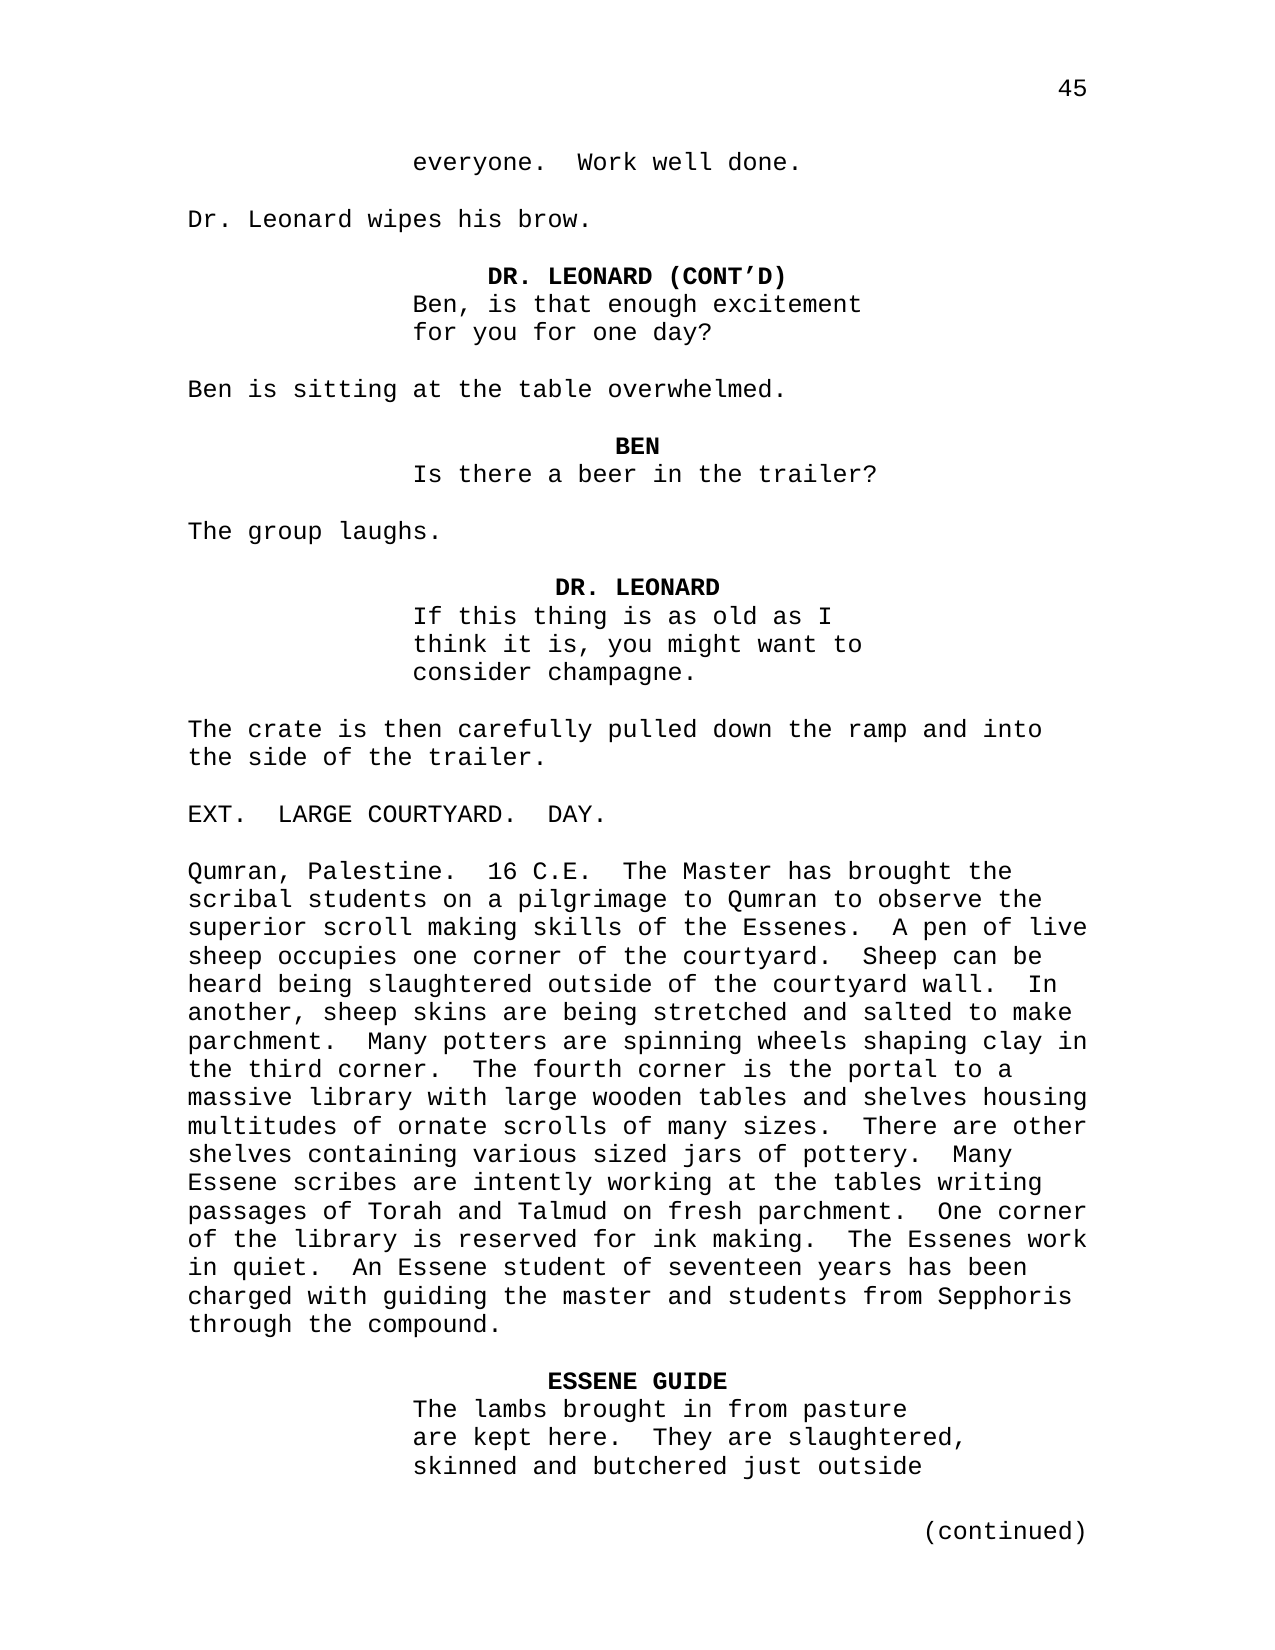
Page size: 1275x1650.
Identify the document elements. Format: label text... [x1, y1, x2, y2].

text EXT. LARGE COURTYARD. DAY. [187, 802, 1087, 830]
text Ben is sitting at the table overwhelmed. [187, 377, 1087, 405]
text ESSENE GUIDE [187, 1368, 1087, 1397]
text skinned and butchered just outside [337, 1453, 1087, 1482]
text DR. LEONARD (CONT’D) [187, 263, 1087, 292]
text Qumran, . 16 C.E. The Master has brought the scribal students on a pilgrimage to to observe the superior scroll making skills of the Essenes. A pen of live sheep occupies one corner of the courtyard. Sheep can be heard being slaughtered outside of the courtyard wall. In another, sheep skins are being stretched and salted to make parchment. Many potters are spinning wheels shaping clay in the third corner. The fourth corner is the portal to a massive library with large wooden tables and shelves housing multitudes of ornate scrolls of many sizes. There are other shelves containing various sized jars of pottery. Many Essene scribes are intently working at the tables writing passages of Torah and Talmud on fresh parchment. One corner of the library is reserved for ink making. The Essenes work in quiet. An Essene student of seventeen years has been charged with guiding the master and students from Sepphoris through the compound. [187, 858, 1087, 1340]
text The group laughs. [187, 518, 1087, 547]
text for you for one day? [337, 320, 1087, 348]
text The lambs brought in from pasture [337, 1397, 1087, 1425]
text consider champagne. [337, 660, 1087, 688]
text Is there a beer in the trailer? [337, 462, 1087, 490]
text Ben, is that enough excitement [337, 292, 1087, 320]
text Dr. Leonard wipes his brow. [187, 207, 1087, 235]
text BEN [187, 433, 1087, 462]
text If this thing is as old as I [337, 603, 1087, 632]
text The crate is then carefully pulled down the ramp and into the side of the trailer. [187, 717, 1087, 773]
text DR. LEONARD [187, 575, 1087, 603]
text everyone. Work well done. [337, 150, 1087, 178]
text think it is, you might want to [337, 632, 1087, 660]
text are kept here. They are slaughtered, [337, 1425, 1087, 1453]
